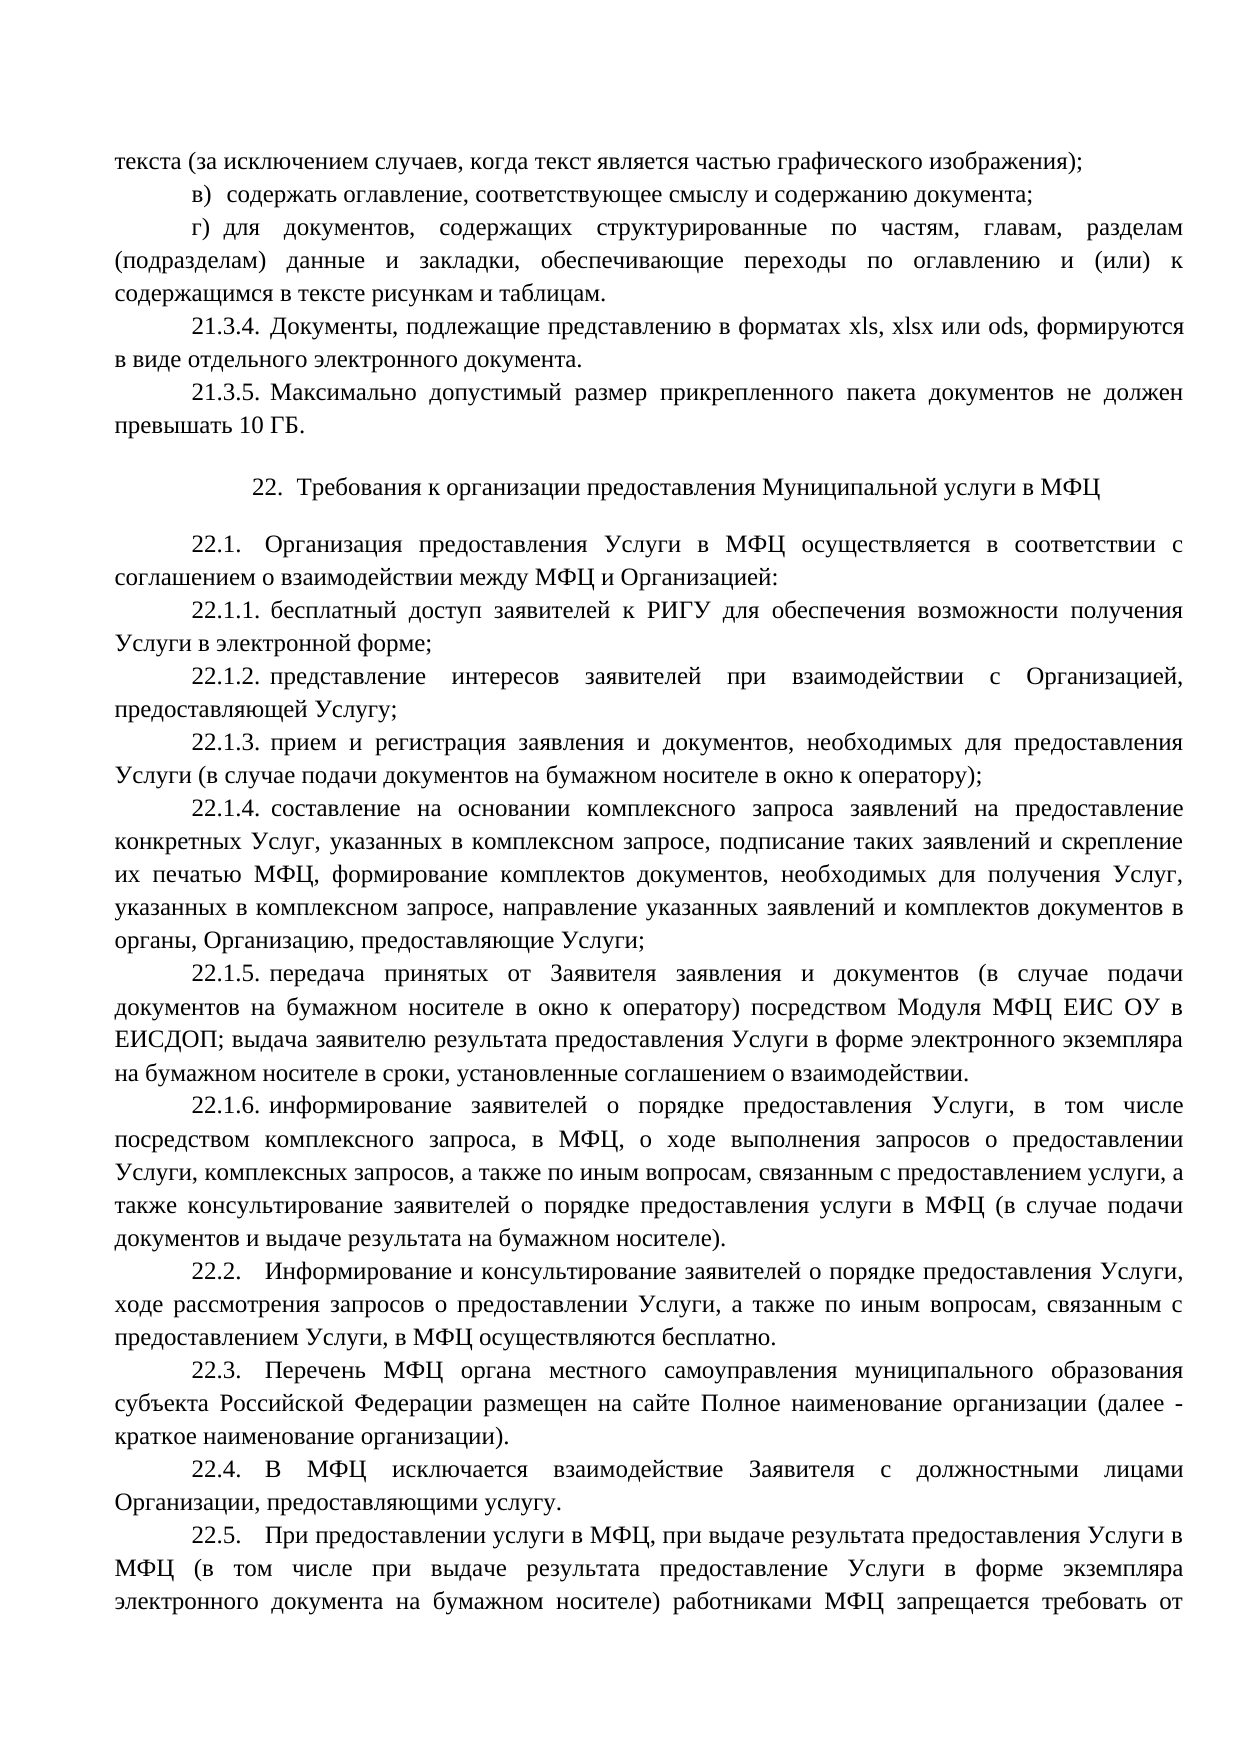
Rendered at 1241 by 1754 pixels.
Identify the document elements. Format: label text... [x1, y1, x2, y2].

list В МФЦ исключается взаимодействие Заявителя с должностными лицами Организации, предоставляющими услугу. [114, 1451, 1184, 1517]
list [114, 1517, 1184, 1616]
list составление на основании комплексного запроса заявлений на предоставление конкретных Услуг, указанных в комплексном запросе, подписание таких заявлений и скрепление их печатью МФЦ, формирование комплектов документов, необходимых для получения Услуг, указанных в комплексном запросе, направление указанных заявлений и комплектов документов в органы, Организацию, предоставляющие Услуги; [114, 790, 1184, 956]
list информирование заявителей о порядке предоставления Услуги, в том числе посредством комплексного запроса, в МФЦ, о ходе выполнения запросов о предоставлении Услуги, комплексных запросов, а также по иным вопросам, связанным с предоставлением услуги, а также консультирование заявителей о порядке предоставления услуги в МФЦ (в случае подачи документов и выдаче результата на бумажном носителе). [114, 1088, 1184, 1253]
list Документы, подлежащие представлению в форматах xls, xlsx или ods, формируются в виде отдельного электронного документа. [114, 308, 1184, 374]
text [114, 143, 1184, 176]
list Максимально допустимый размер прикрепленного пакета документов не должен превышать 10 ГБ. [114, 374, 1184, 440]
text в) содержать оглавление, соответствующее смыслу и содержанию документа; [114, 176, 1184, 209]
text г) для документов, содержащих структурированные по частям, главам, разделам (подразделам) данные и закладки, обеспечивающие переходы по оглавлению и (или) к содержащимся в тексте рисункам и таблицам. [114, 209, 1184, 308]
list Требования к организации предоставления Муниципальной услуги в МФЦ [252, 474, 1184, 501]
list Организация предоставления Услуги в МФЦ осуществляется в соответствии с соглашением о взаимодействии между МФЦ и Организацией: [114, 526, 1184, 592]
list передача принятых от Заявителя заявления и документов (в случае подачи документов на бумажном носителе в окно к оператору) посредством Модуля МФЦ ЕИС ОУ в ЕИСДОП; выдача заявителю результата предоставления Услуги в форме электронного экземпляра на бумажном носителе в сроки, установленные соглашением о взаимодействии. [114, 956, 1184, 1088]
list прием и регистрация заявления и документов, необходимых для предоставления Услуги (в случае подачи документов на бумажном носителе в окно к оператору); [114, 724, 1184, 790]
list Перечень МФЦ органа местного самоуправления муниципального образования субъекта Российской Федерации размещен на сайте Полное наименование организации (далее - краткое наименование организации). [114, 1352, 1184, 1451]
list бесплатный доступ заявителей к РИГУ для обеспечения возможности получения Услуги в электронной форме; [114, 592, 1184, 658]
list представление интересов заявителей при взаимодействии с Организацией, предоставляющей Услугу; [114, 658, 1184, 724]
list Информирование и консультирование заявителей о порядке предоставления Услуги, ходе рассмотрения запросов о предоставлении Услуги, а также по иным вопросам, связанным с предоставлением Услуги, в МФЦ осуществляются бесплатно. [114, 1253, 1184, 1352]
